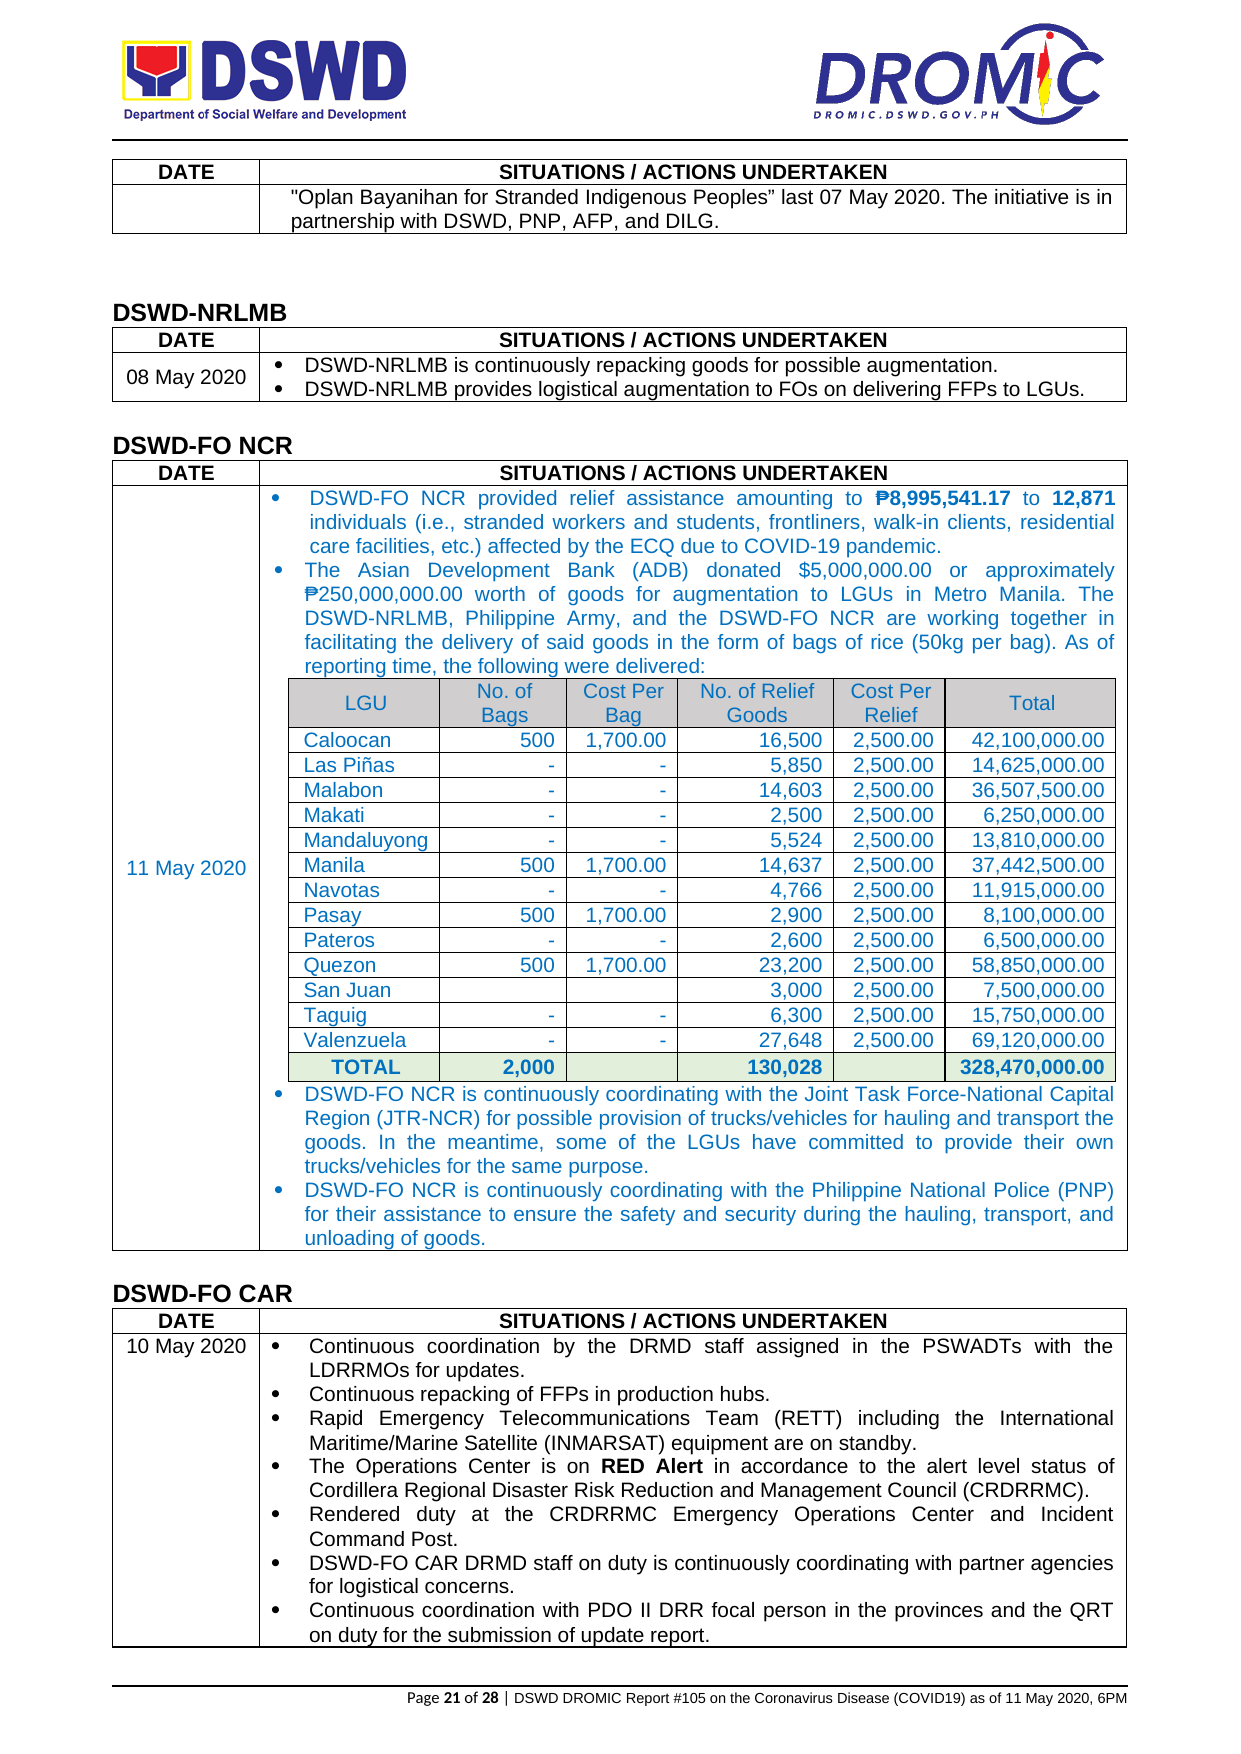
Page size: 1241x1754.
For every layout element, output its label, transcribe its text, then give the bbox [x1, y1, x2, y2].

text DSWD-FO NCR [112, 431, 1128, 460]
text DSWD-NRLMB [112, 234, 1128, 327]
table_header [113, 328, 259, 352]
picture [781, 23, 1133, 125]
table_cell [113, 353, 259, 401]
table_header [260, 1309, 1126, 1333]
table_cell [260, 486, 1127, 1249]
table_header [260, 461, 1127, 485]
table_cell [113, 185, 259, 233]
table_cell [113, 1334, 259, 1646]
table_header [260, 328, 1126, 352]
text DSWD-FO CAR [112, 1279, 1128, 1308]
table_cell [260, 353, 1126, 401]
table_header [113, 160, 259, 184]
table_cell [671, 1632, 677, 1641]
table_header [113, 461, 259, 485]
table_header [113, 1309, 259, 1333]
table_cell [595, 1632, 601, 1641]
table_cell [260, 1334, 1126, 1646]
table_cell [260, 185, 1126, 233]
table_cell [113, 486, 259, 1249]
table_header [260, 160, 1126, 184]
picture [112, 37, 417, 125]
